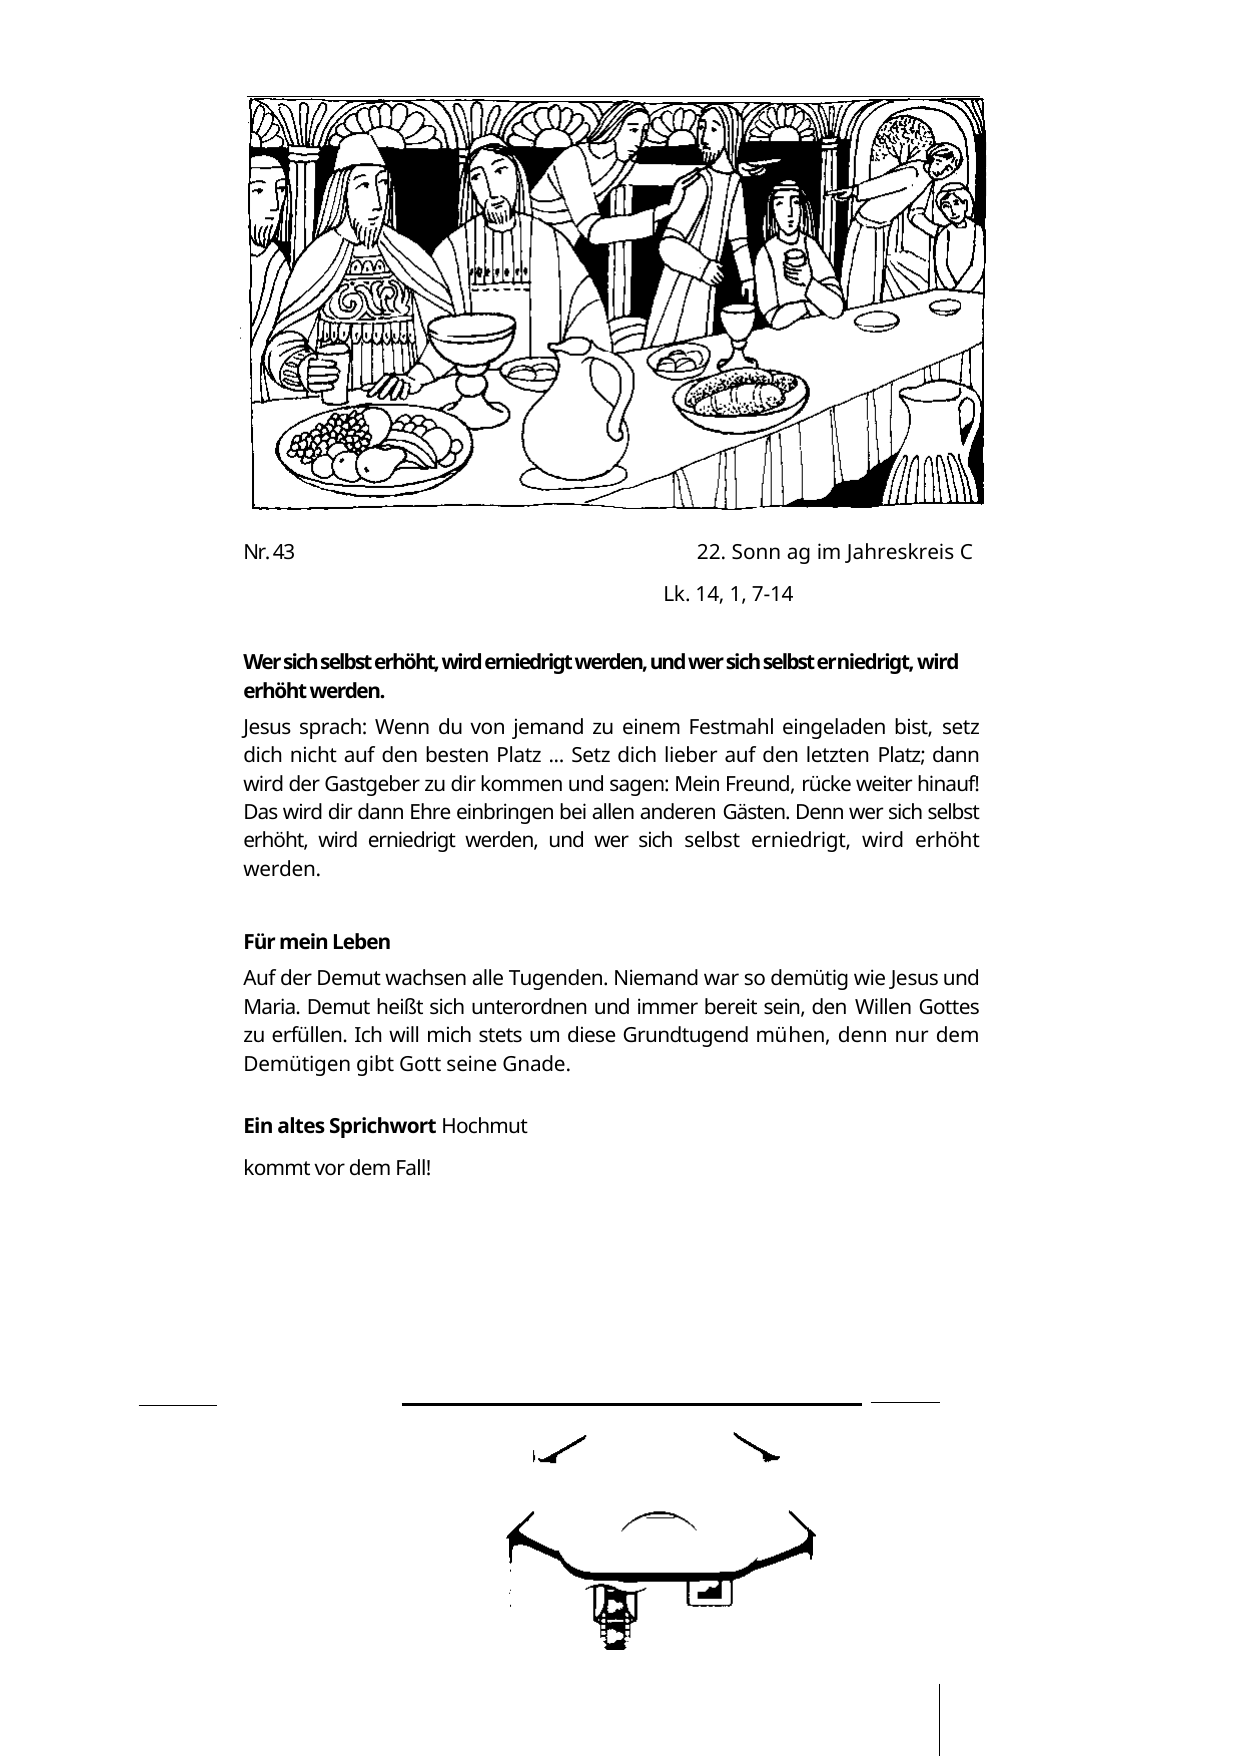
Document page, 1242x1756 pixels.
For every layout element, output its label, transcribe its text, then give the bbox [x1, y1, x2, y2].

text Für mein Leben [243, 927, 1002, 956]
text Nr. 43 22. Sonn ag im Jahreskreis C [243, 541, 1002, 564]
text Auf der Demut wachsen alle Tugenden. Niemand war so demütig wie Jesus und Maria. Demut heißt sich unterordnen und immer bereit sein, den Willen Gottes zu erfüllen. Ich will mich stets um diese Grundtugend mühen, denn nur dem Demütigen gibt Gott seine Gnade. [243, 963, 980, 1077]
text Jesus sprach: Wenn du von jemand zu einem Festmahl eingeladen bist, setz dich nicht auf den besten Platz ... Setz dich lieber auf den letzten Platz; dann wird der Gastgeber zu dir kommen und sagen: Mein Freund, rücke weiter hinauf! Das wird dir dann Ehre einbringen bei allen anderen Gästen. Denn wer sich selbst erhöht, wird erniedrigt werden, und wer sich selbst erniedrigt, wird erhöht werden. [243, 712, 980, 882]
picture [505, 1431, 817, 1650]
text Ein altes Sprichwort Hochmut kommt vor dem Fall! [243, 1111, 560, 1182]
picture [240, 98, 987, 515]
text Lk. 14, 1, 7-14 [663, 585, 1002, 606]
text Wer sich selbst erhöht, wird erniedrigt werden, und wer sich selbst erniedrigt, wird erhöht werden. [243, 647, 980, 704]
